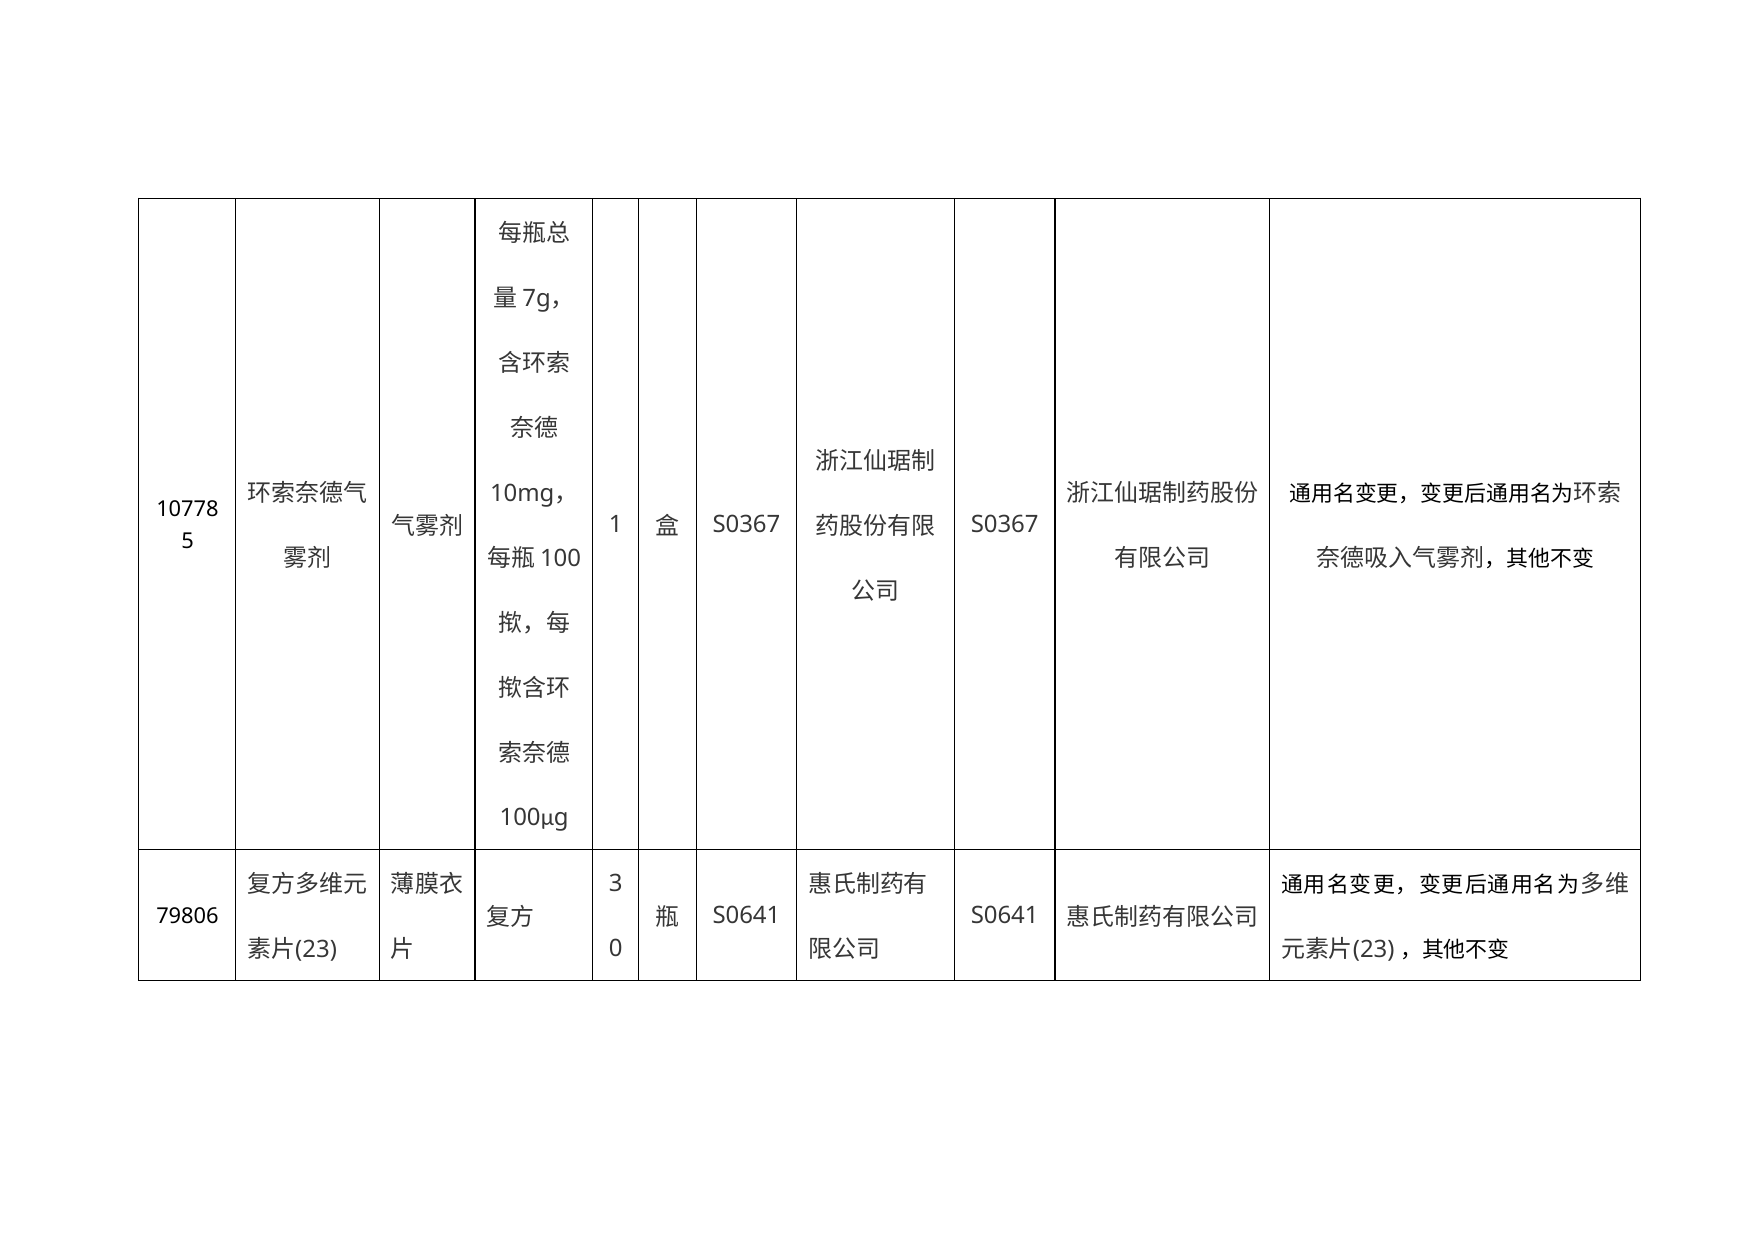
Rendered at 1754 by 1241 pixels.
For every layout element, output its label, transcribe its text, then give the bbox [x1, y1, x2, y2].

table_cell 复方 [476, 850, 592, 980]
table_cell 79806 [139, 850, 235, 980]
table_cell S0367 [955, 199, 1054, 849]
table_cell 瓶 [639, 850, 696, 980]
table_cell S0367 [697, 199, 796, 849]
table_cell 浙江仙琚制药股份有限公司 [1056, 199, 1269, 849]
table_cell 气雾剂 [380, 199, 474, 849]
table_cell 107785 [139, 199, 235, 849]
table_cell 盒 [639, 199, 696, 849]
table_cell 环索奈德气雾剂 [236, 199, 379, 849]
table_cell 每瓶总量7g，含环索奈德10mg，每瓶100揿，每揿含环索奈德100μg [476, 199, 592, 849]
table_cell S0641 [697, 850, 796, 980]
table_cell 通用名变更，变更后通用名为多维元素片(23) ，其他不变 [1270, 850, 1640, 980]
table_cell 1 [593, 199, 638, 849]
table_cell 惠氏制药有限公司 [797, 850, 954, 980]
table_cell S0641 [955, 850, 1054, 980]
table_cell 通用名变更，变更后通用名为环索奈德吸入气雾剂，其他不变 [1270, 199, 1640, 849]
table_cell 薄膜衣片 [380, 850, 474, 980]
table_cell 惠氏制药有限公司 [1056, 850, 1269, 980]
table_cell 浙江仙琚制药股份有限公司 [797, 199, 954, 849]
table_cell 复方多维元素片(23) [236, 850, 379, 980]
table_cell 30 [593, 850, 638, 980]
